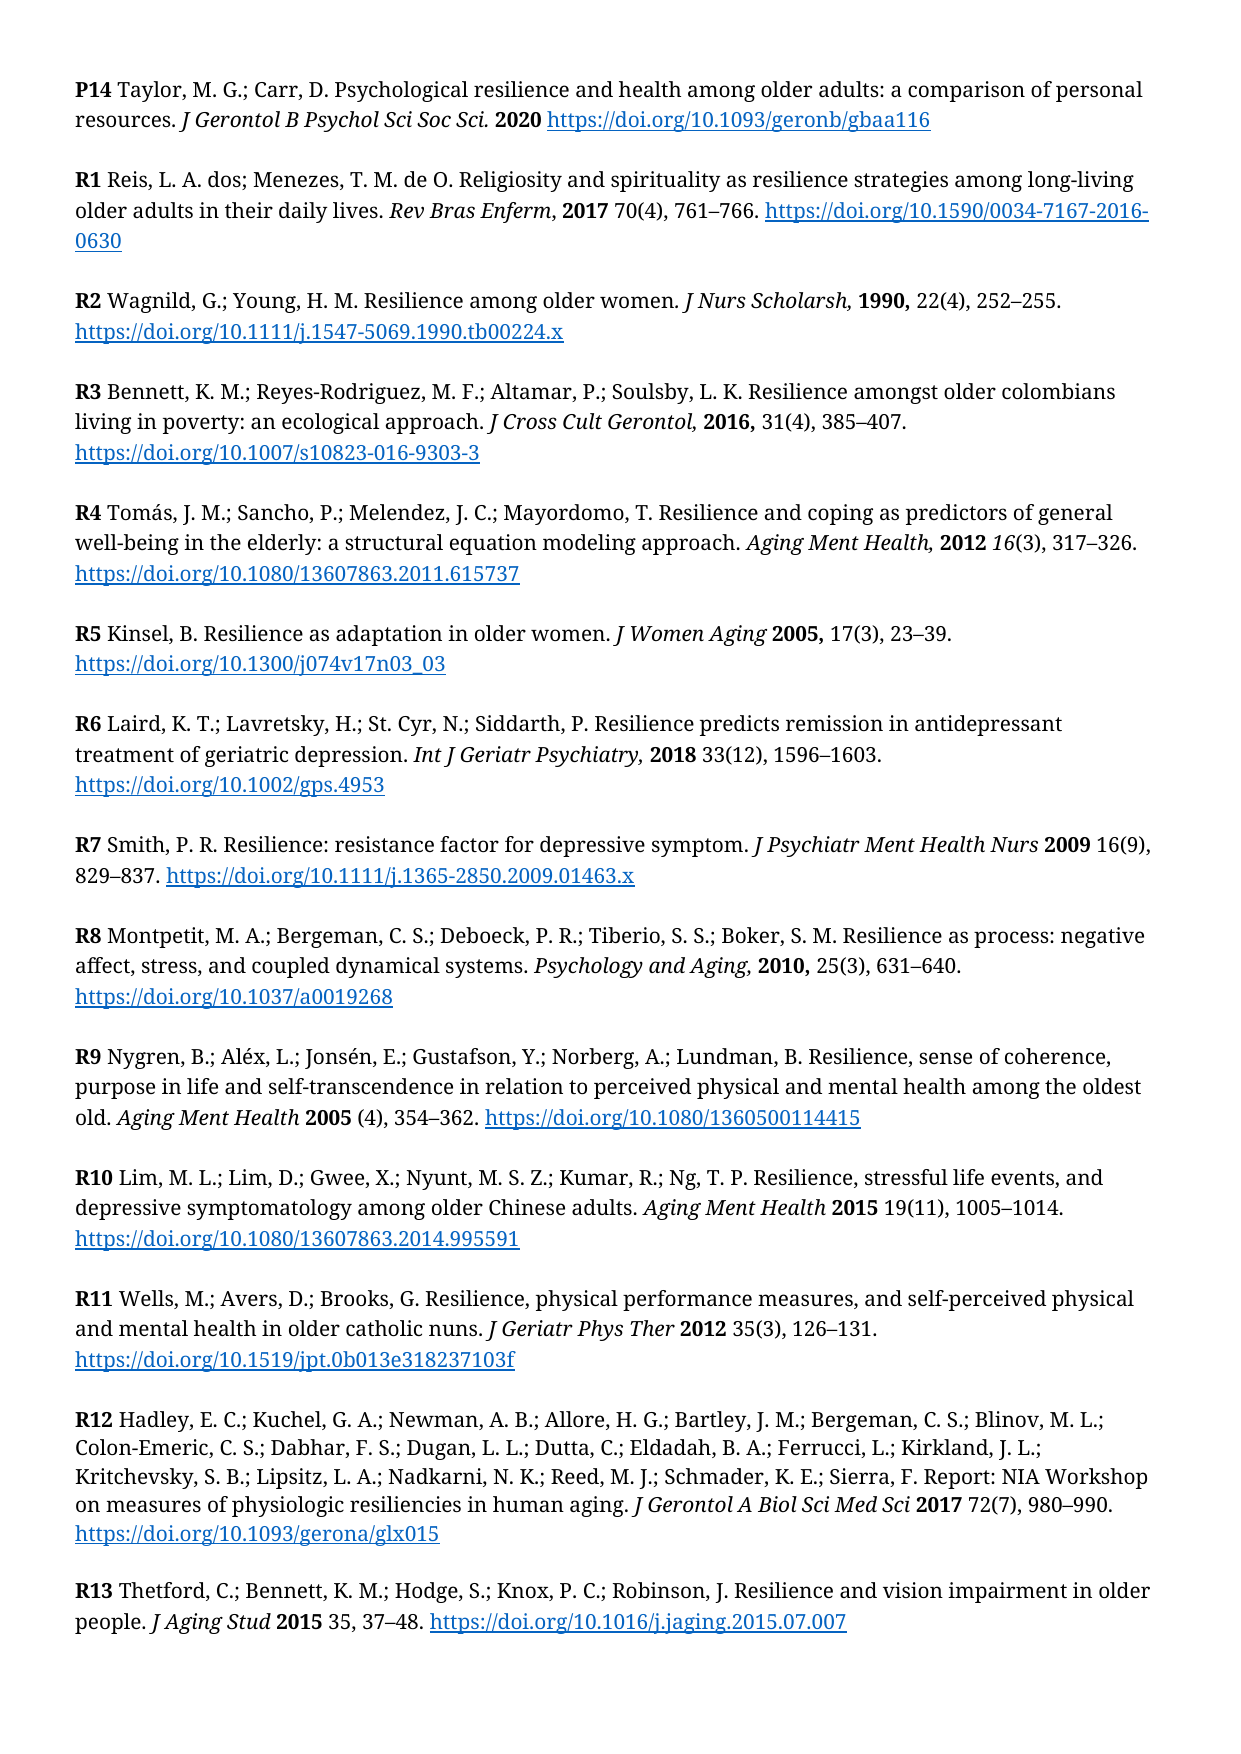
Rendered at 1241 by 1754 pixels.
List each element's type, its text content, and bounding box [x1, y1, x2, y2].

text R3 Bennett, K. M.; Reyes-Rodriguez, M. F.; Altamar, P.; Soulsby, L. K. Resilience amongst older colombians living in poverty: an ecological approach. J Cross Cult Gerontol, 2016, 31(4), 385–407. https://doi.org/10.1007/s10823-016-9303-3 [75, 377, 1165, 467]
text R13 Thetford, C.; Bennett, K. M.; Hodge, S.; Knox, P. C.; Robinson, J. Resilience and vision impairment in older people. J Aging Stud 2015 35, 37–48. https://doi.org/10.1016/j.jaging.2015.07.007 [75, 1576, 1165, 1635]
text R4 Tomás, J. M.; Sancho, P.; Melendez, J. C.; Mayordomo, T. Resilience and coping as predictors of general well-being in the elderly: a structural equation modeling approach. Aging Ment Health, 2012 16(3), 317–326. https://doi.org/10.1080/13607863.2011.615737 [75, 498, 1165, 588]
text R6 Laird, K. T.; Lavretsky, H.; St. Cyr, N.; Siddarth, P. Resilience predicts remission in antidepressant treatment of geriatric depression. Int J Geriatr Psychiatry, 2018 33(12), 1596–1603. https://doi.org/10.1002/gps.4953 [75, 709, 1165, 799]
text R11 Wells, M.; Avers, D.; Brooks, G. Resilience, physical performance measures, and self-perceived physical and mental health in older catholic nuns. J Geriatr Phys Ther 2012 35(3), 126–131. https://doi.org/10.1519/jpt.0b013e318237103f [75, 1284, 1165, 1374]
text R12 Hadley, E. C.; Kuchel, G. A.; Newman, A. B.; Allore, H. G.; Bartley, J. M.; Bergeman, C. S.; Blinov, M. L.; Colon-Emeric, C. S.; Dabhar, F. S.; Dugan, L. L.; Dutta, C.; Eldadah, B. A.; Ferrucci, L.; Kirkland, J. L.; Kritchevsky, S. B.; Lipsitz, L. A.; Nadkarni, N. K.; Reed, M. J.; Schmader, K. E.; Sierra, F. Report: NIA Workshop on measures of physiologic resiliencies in human aging. J Gerontol A Biol Sci Med Sci 2017 72(7), 980–990. https://doi.org/10.1093/gerona/glx015 [75, 1405, 1165, 1547]
text R1 Reis, L. A. dos; Menezes, T. M. de O. Religiosity and spirituality as resilience strategies among long-living older adults in their daily lives. Rev Bras Enferm, 2017 70(4), 761–766. https://doi.org/10.1590/0034-7167-2016-0630 [45, 165, 1165, 255]
text R5 Kinsel, B. Resilience as adaptation in older women. J Women Aging 2005, 17(3), 23–39. https://doi.org/10.1300/j074v17n03_03 [75, 619, 1165, 678]
text R2 Wagnild, G.; Young, H. M. Resilience among older women. J Nurs Scholarsh, 1990, 22(4), 252–255. https://doi.org/10.1111/j.1547-5069.1990.tb00224.x [75, 286, 1165, 346]
text R7 Smith, P. R. Resilience: resistance factor for depressive symptom. J Psychiatr Ment Health Nurs 2009 16(9), 829–837. https://doi.org/10.1111/j.1365-2850.2009.01463.x [75, 830, 1165, 889]
text R10 Lim, M. L.; Lim, D.; Gwee, X.; Nyunt, M. S. Z.; Kumar, R.; Ng, T. P. Resilience, stressful life events, and depressive symptomatology among older Chinese adults. Aging Ment Health 2015 19(11), 1005–1014. https://doi.org/10.1080/13607863.2014.995591 [75, 1163, 1165, 1253]
text R9 Nygren, B.; Aléx, L.; Jonsén, E.; Gustafson, Y.; Norberg, A.; Lundman, B. Resilience, sense of coherence, purpose in life and self-transcendence in relation to perceived physical and mental health among the oldest old. Aging Ment Health 2005 (4), 354–362. https://doi.org/10.1080/1360500114415 [75, 1042, 1165, 1132]
text P14 Taylor, M. G.; Carr, D. Psychological resilience and health among older adults: a comparison of personal resources. J Gerontol B Psychol Sci Soc Sci. 2020 https://doi.org/10.1093/geronb/gbaa116 [75, 75, 1165, 134]
text R8 Montpetit, M. A.; Bergeman, C. S.; Deboeck, P. R.; Tiberio, S. S.; Boker, S. M. Resilience as process: negative affect, stress, and coupled dynamical systems. Psychology and Aging, 2010, 25(3), 631–640. https://doi.org/10.1037/a0019268 [75, 921, 1165, 1011]
